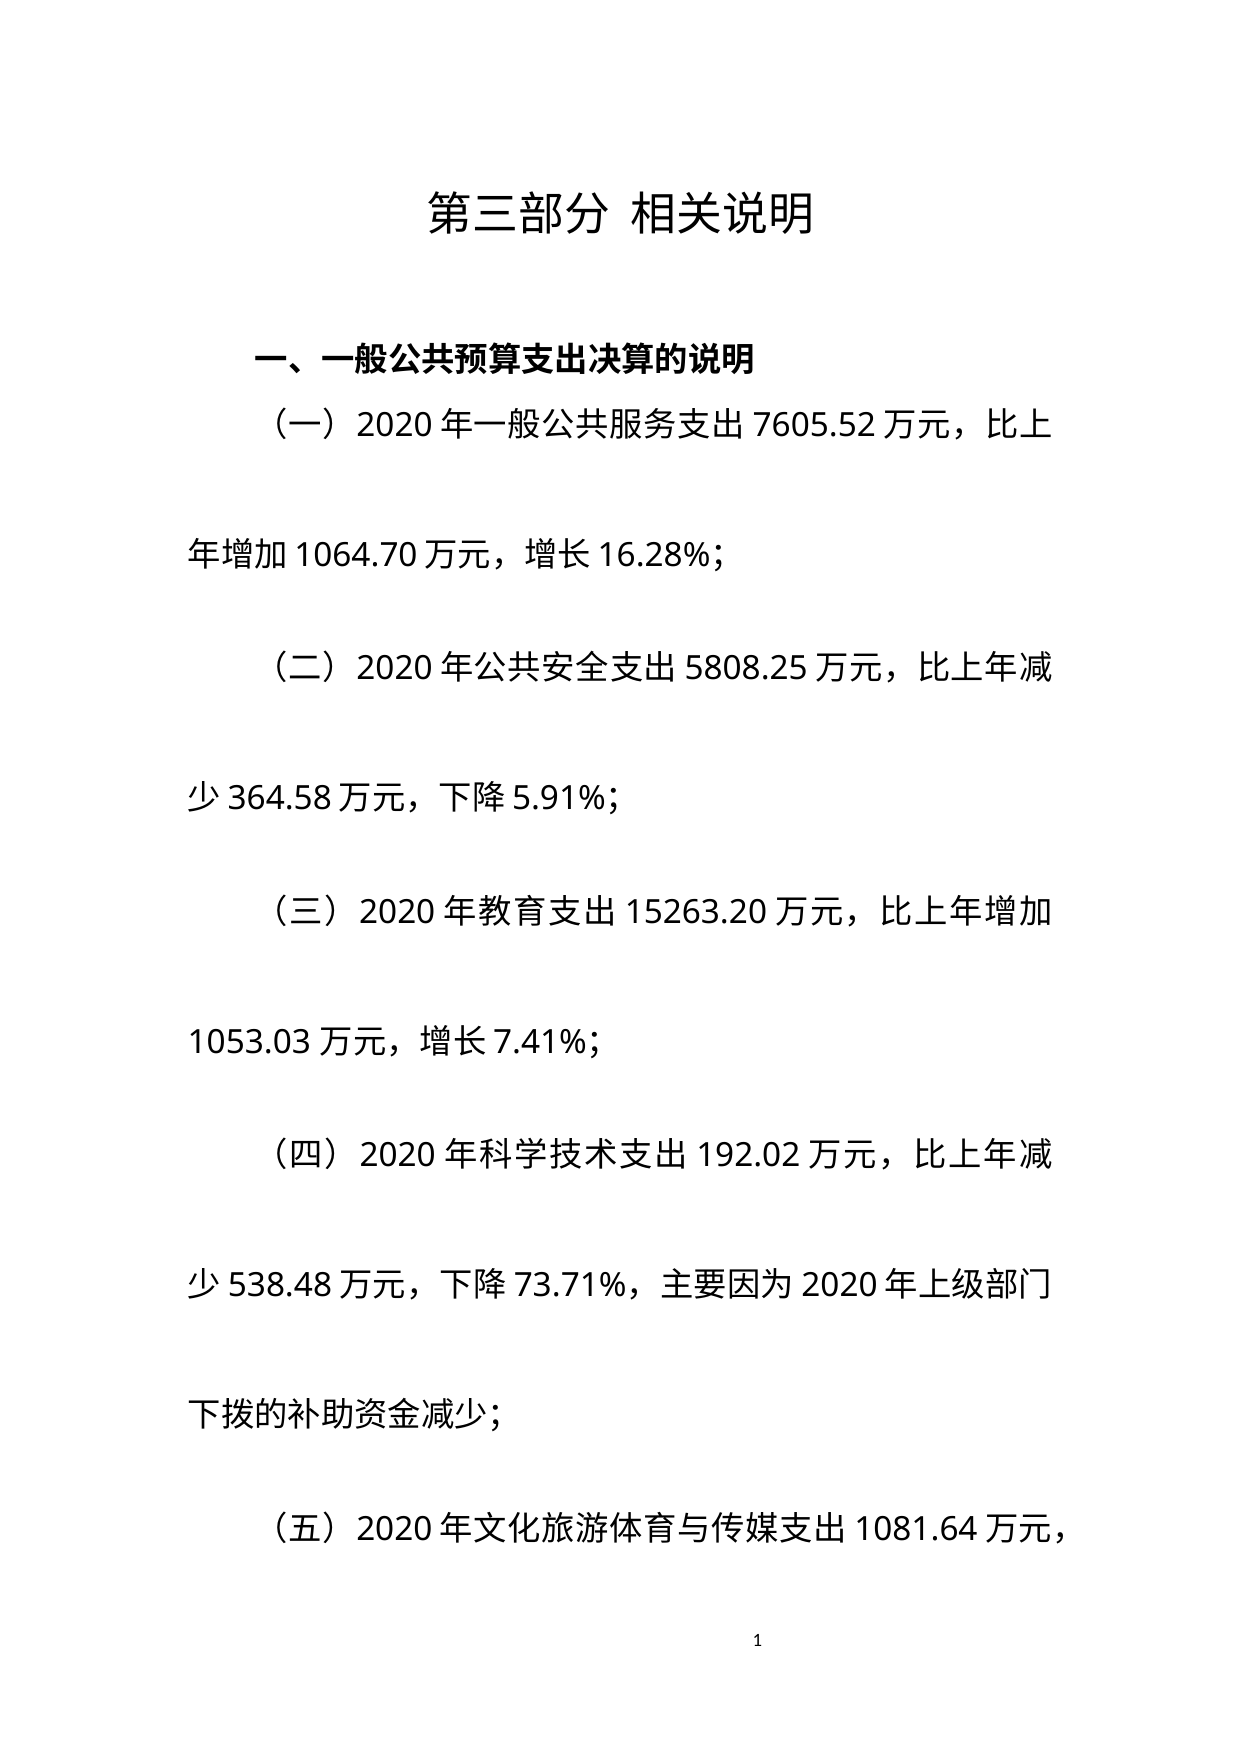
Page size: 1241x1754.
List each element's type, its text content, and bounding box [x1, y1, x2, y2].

text 一、一般公共预算支出决算的说明 [187, 324, 1053, 389]
text （三）2020年教育支出15263.20万元，比上年增加1053.03 万元，增长7.41%； [187, 876, 1053, 1071]
text （一）2020年一般公共服务支出7605.52万元，比上年增加1064.70万元，增长16.28%； [187, 389, 1053, 584]
text （二）2020年公共安全支出5808.25万元，比上年减少364.58万元，下降5.91%； [187, 633, 1053, 828]
text 第三部分 相关说明 [187, 162, 1053, 259]
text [187, 1493, 1053, 1558]
text （四）2020年科学技术支出192.02万元，比上年减少538.48万元，下降73.71%，主要因为2020年上级部门下拨的补助资金减少； [187, 1120, 1053, 1445]
